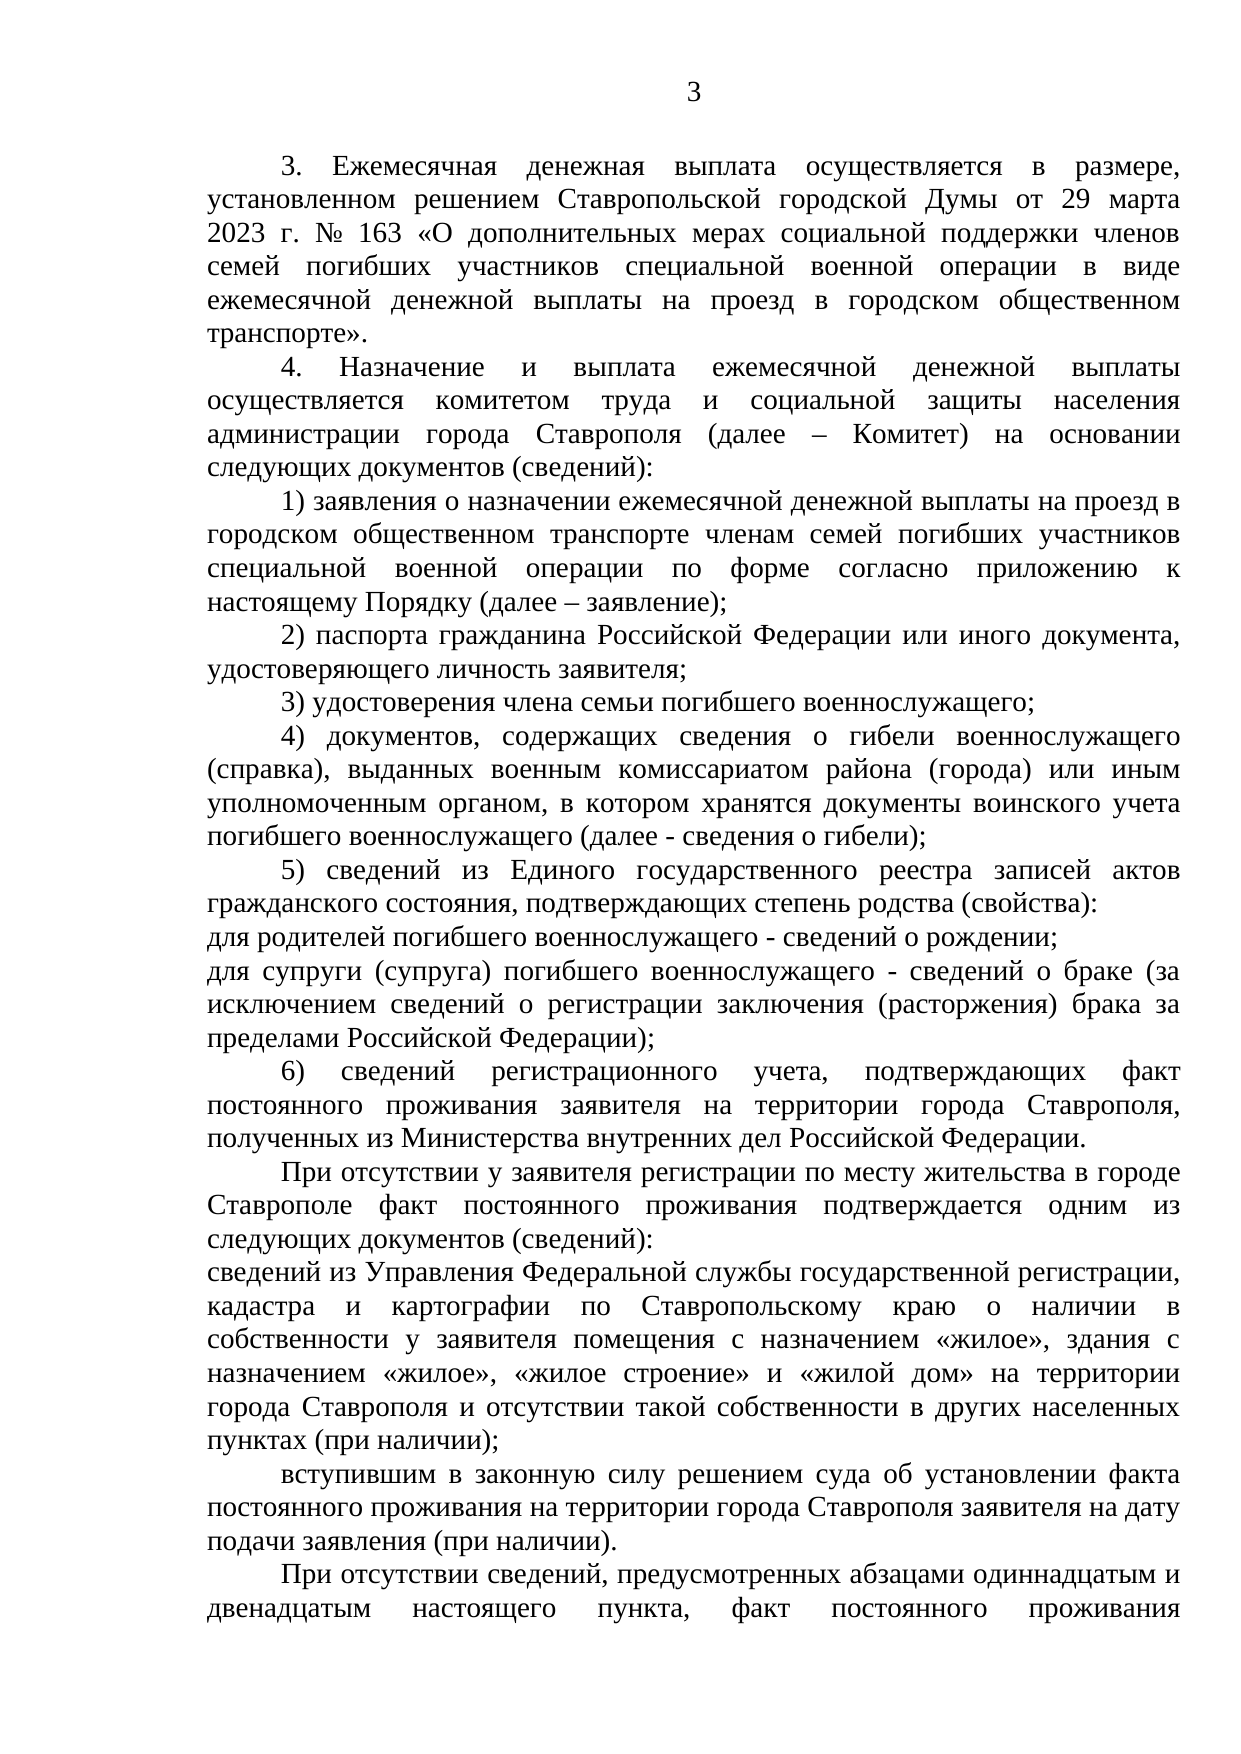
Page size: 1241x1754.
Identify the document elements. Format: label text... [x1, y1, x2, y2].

text 4) документов, содержащих сведения о гибели военнослужащего (справка), выданных военным комиссариатом района (города) или иным уполномоченным органом, в котором хранятся документы воинского учета погибшего военнослужащего (далее - сведения о гибели); [207, 718, 1181, 852]
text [207, 1556, 1181, 1623]
text 1) заявления о назначении ежемесячной денежной выплаты на проезд в городском общественном транспорте членам семей погибших участников специальной военной операции по форме согласно приложению к настоящему Порядку (далее – заявление); [207, 483, 1181, 617]
text 3) удостоверения члена семьи погибшего военнослужащего; [207, 684, 1181, 718]
text 6) сведений регистрационного учета, подтверждающих факт постоянного проживания заявителя на территории города Ставрополя, полученных из Министерства внутренних дел Российской Федерации. [207, 1053, 1181, 1154]
text сведений из Управления Федеральной службы государственной регистрации, кадастра и картографии по Ставропольскому краю о наличии в собственности у заявителя помещения с назначением «жилое», здания с назначением «жилое», «жилое строение» и «жилой дом» на территории города Ставрополя и отсутствии такой собственности в других населенных пунктах (при наличии); [207, 1254, 1181, 1456]
text вступившим в законную силу решением суда об установлении факта постоянного проживания на территории города Ставрополя заявителя на дату подачи заявления (при наличии). [207, 1456, 1181, 1556]
text 2) паспорта гражданина Российской Федерации или иного документа, удостоверяющего личность заявителя; [207, 617, 1181, 684]
text 4. Назначение и выплата ежемесячной денежной выплаты осуществляется комитетом труда и социальной защиты населения администрации города Ставрополя (далее – Комитет) на основании следующих документов (сведений): [207, 349, 1181, 483]
text При отсутствии у заявителя регистрации по месту жительства в городе Ставрополе факт постоянного проживания подтверждается одним из следующих документов (сведений): [207, 1154, 1181, 1254]
text для родителей погибшего военнослужащего - сведений о рождении; [207, 919, 1181, 953]
text 5) сведений из Единого государственного реестра записей актов гражданского состояния, подтверждающих степень родства (свойства): [207, 852, 1181, 919]
text для супруги (супруга) погибшего военнослужащего - сведений о браке (за исключением сведений о регистрации заключения (расторжения) брака за пределами Российской Федерации); [207, 953, 1181, 1053]
text 3. Ежемесячная денежная выплата осуществляется в размере, установленном решением Ставропольской городской Думы от 29 марта 2023 г. № 163 «О дополнительных мерах социальной поддержки членов семей погибших участников специальной военной операции в виде ежемесячной денежной выплаты на проезд в городском общественном транспорте». [207, 148, 1181, 349]
